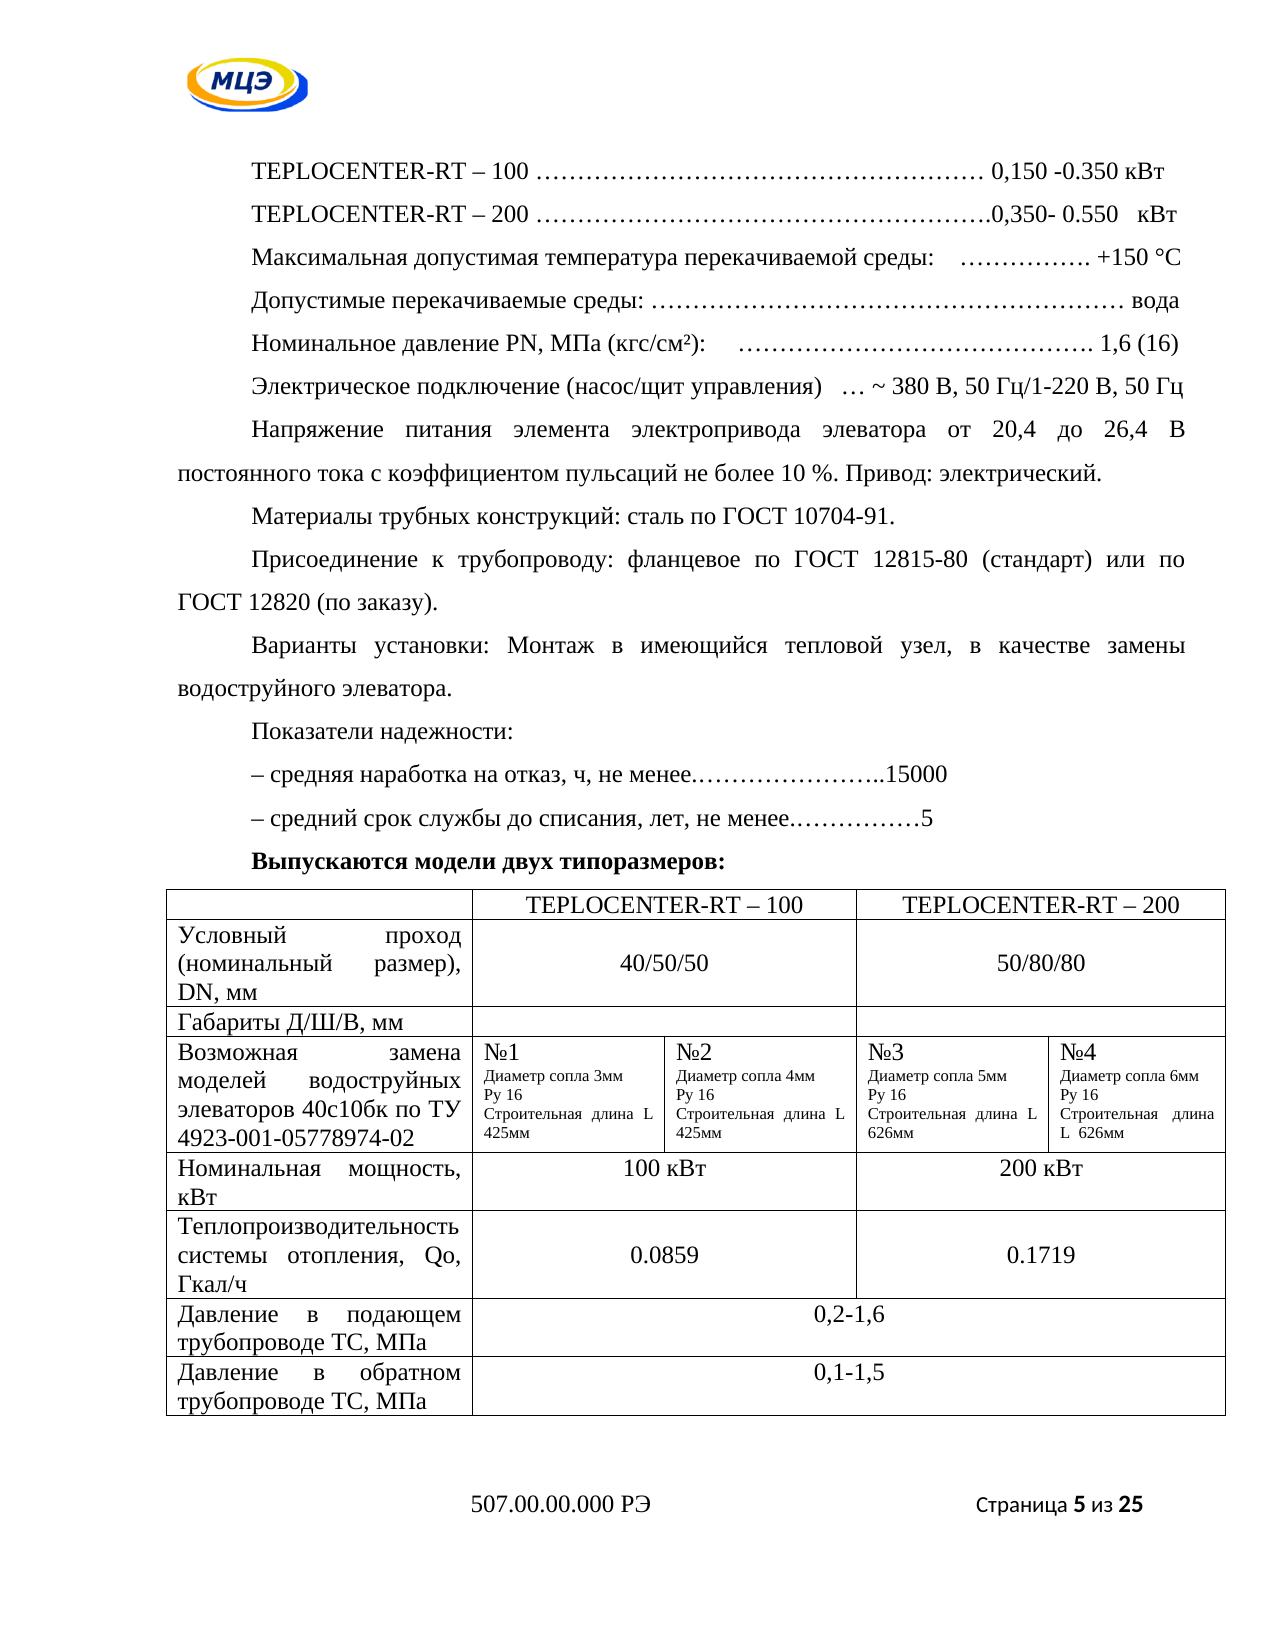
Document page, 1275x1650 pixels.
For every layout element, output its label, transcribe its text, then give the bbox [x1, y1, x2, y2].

table_cell №2 Диаметр сопла 4мм Py 16 Строительная длина L 425мм [665, 1037, 856, 1152]
text Допустимые перекачиваемые среды: ………………………………………………… вода [177, 285, 1186, 314]
text – средняя наработка на отказ, ч, не менее.…………………..15000 [177, 759, 1186, 788]
table_cell Давление в подающем трубопроводе ТС, МПа [167, 1299, 472, 1356]
table_cell [473, 1007, 856, 1036]
table_cell №3 Диаметр сопла 5мм Py 16 Строительная длина L 626мм [857, 1037, 1048, 1152]
table_cell 0.1719 [857, 1211, 1225, 1298]
text Выпускаются модели двух типоразмеров: [177, 846, 1186, 874]
text Материалы трубных конструкций: сталь по ГОСТ 10704-91. [177, 501, 1186, 529]
table_cell Давление в обратном трубопроводе ТС, МПа [167, 1357, 472, 1415]
text Варианты установки: Монтаж в имеющийся тепловой узел, в качестве замены водоструйного элеватора. [177, 630, 1186, 702]
table_cell Номинальная мощность, кВт [167, 1153, 472, 1210]
text Номинальное давление PN, МПа (кгс/см²): ……………………………………. 1,6 (16) [177, 328, 1186, 357]
table_header TEPLOCENTER-RT – 200 [857, 890, 1225, 919]
table_cell №4 Диаметр сопла 6мм Py 16 Строительная длина L 626мм [1049, 1037, 1225, 1152]
text Присоединение к трубопроводу: фланцевое по ГОСТ 12815-80 (стандарт) или по ГОСТ 12820 (по заказу). [177, 544, 1186, 616]
table_cell Теплопроизводительность системы отопления, Qo, Гкал/ч [167, 1211, 472, 1298]
table_cell Габариты Д/Ш/В, мм [167, 1007, 472, 1036]
table_cell №1 Диаметр сопла 3мм Py 16 Строительная длина L 425мм [473, 1037, 664, 1152]
text Показатели надежности: [177, 716, 1186, 745]
text Электрическое подключение (насос/щит управления) … ~ 380 В, 50 Гц/1-220 В, 50 Гц [177, 371, 1186, 400]
text Напряжение питания элемента электропривода элеватора от 20,4 до 26,4 В постоянного тока с коэффициентом пульсаций не более 10 %. Привод: электрический. [177, 414, 1186, 486]
table_cell 0,2-1,6 [473, 1299, 1225, 1356]
table_cell Условный проход (номинальный размер), DN, мм [167, 920, 472, 1006]
text TEPLOCENTER-RT – 100 ……………………………………………… 0,150 -0.350 кВт [177, 156, 1186, 184]
text – средний срок службы до списания, лет, не менее.……………5 [177, 803, 1186, 831]
text Максимальная допустимая температура перекачиваемой среды: ……………. +150 °С [177, 242, 1186, 271]
table_cell 50/80/80 [857, 920, 1225, 1006]
table_header [167, 890, 472, 919]
text TEPLOCENTER-RT – 200 ……………………………………………….0,350- 0.550 кВт [177, 199, 1186, 228]
table_cell Возможная замена моделей водоструйных элеваторов 40с10бк по ТУ 4923-001-05778974-02 [167, 1037, 472, 1152]
table_cell 0.0859 [473, 1211, 856, 1298]
table_cell 100 кВт [473, 1153, 856, 1210]
table_header TEPLOCENTER-RT – 100 [473, 890, 856, 919]
table_cell 200 кВт [857, 1153, 1225, 1210]
table_cell 40/50/50 [473, 920, 856, 1006]
picture [185, 57, 308, 111]
table_cell [857, 1007, 1225, 1036]
table_cell 0,1-1,5 [473, 1357, 1225, 1415]
